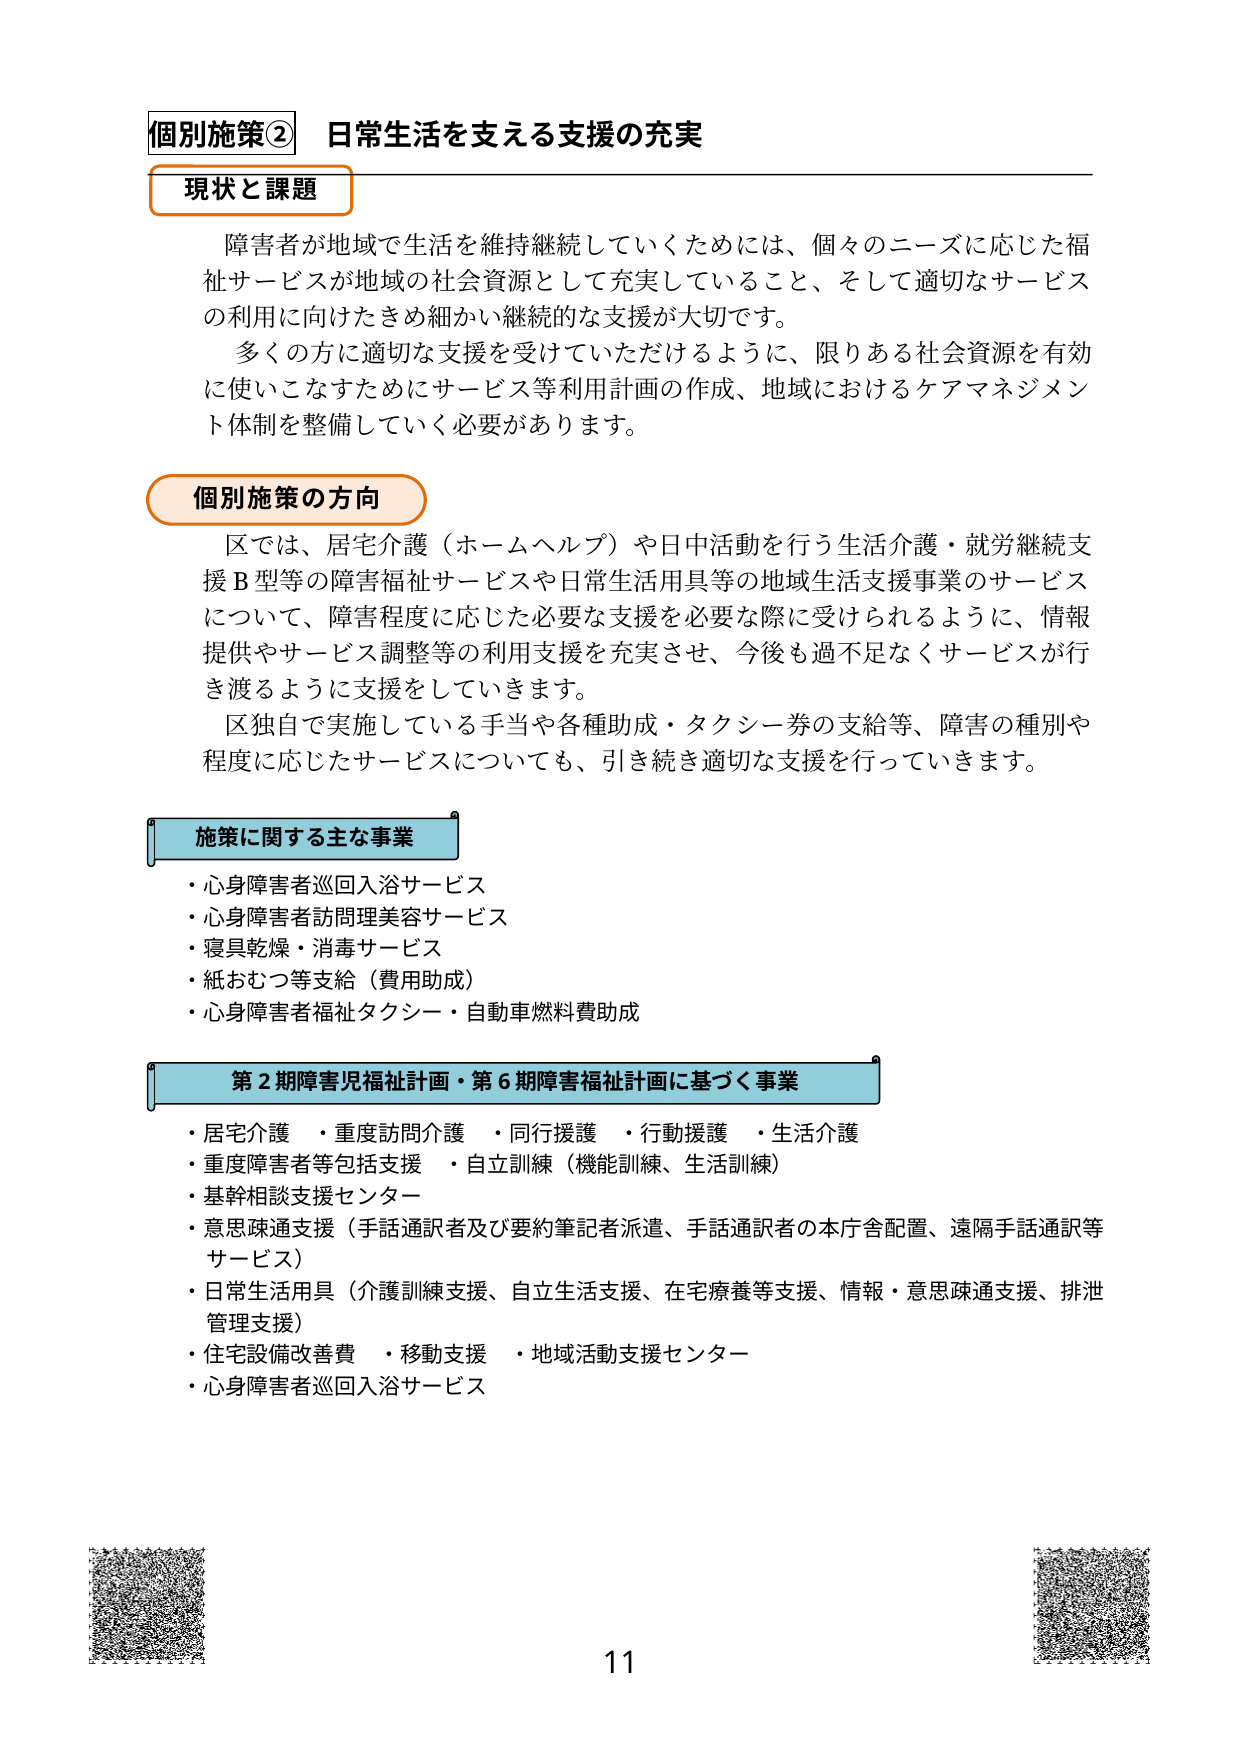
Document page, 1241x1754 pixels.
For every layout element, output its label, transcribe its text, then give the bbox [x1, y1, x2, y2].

picture [1033, 1547, 1150, 1664]
text ・居宅介護 ・重度訪問介護 ・同行援護 ・行動援護 ・生活介護 [181, 1116, 1093, 1147]
text ・重度障害者等包括支援 ・自立訓練（機能訓練、生活訓練） [181, 1147, 1093, 1179]
text ・意思疎通支援（手話通訳者及び要約筆記者派遣、手話通訳者の本庁舎配置、遠隔手話通訳等サービス） [181, 1211, 1107, 1274]
text 区では、居宅介護（ホームヘルプ）や日中活動を行う生活介護・就労継続支援B型等の障害福祉サービスや日常生活用具等の地域生活支援事業のサービスについて、障害程度に応じた必要な支援を必要な際に受けられるように、情報提供やサービス調整等の利用支援を充実させ、今後も過不足なくサービスが行き渡るように支援をしていきます。 [173, 526, 1092, 706]
text ・心身障害者巡回入浴サービス [181, 1369, 1107, 1401]
text 個別施策② 日常生活を支える支援の充実 [296, 111, 1092, 155]
text 多くの方に適切な支援を受けていただけるように、限りある社会資源を有効に使いこなすためにサービス等利用計画の作成、地域におけるケアマネジメント体制を整備していく必要があります。 [202, 333, 1092, 442]
text 区独自で実施している手当や各種助成・タクシー券の支給等、障害の種別や程度に応じたサービスについても、引き続き適切な支援を行っていきます。 [173, 706, 1092, 778]
text ・住宅設備改善費 ・移動支援 ・地域活動支援センター [181, 1337, 1107, 1369]
text 個別施策② 日常生活を支える支援の充実 [149, 112, 294, 154]
text ・基幹相談支援センター [181, 1179, 1062, 1211]
text ・紙おむつ等支給（費用助成） [181, 963, 1093, 995]
picture [88, 1547, 206, 1664]
text ・寝具乾燥・消毒サービス [181, 931, 1093, 963]
text ・日常生活用具（介護訓練支援、自立生活支援、在宅療養等支援、情報・意思疎通支援、排泄管理支援） [181, 1274, 1107, 1337]
text ・心身障害者訪問理美容サービス [181, 900, 1093, 931]
text ・心身障害者巡回入浴サービス [181, 868, 1093, 900]
text ・心身障害者福祉タクシー・自動車燃料費助成 [181, 995, 1093, 1026]
text 障害者が地域で生活を維持継続していくためには、個々のニーズに応じた福祉サービスが地域の社会資源として充実していること、そして適切なサービスの利用に向けたきめ細かい継続的な支援が大切です。 [173, 226, 1092, 333]
